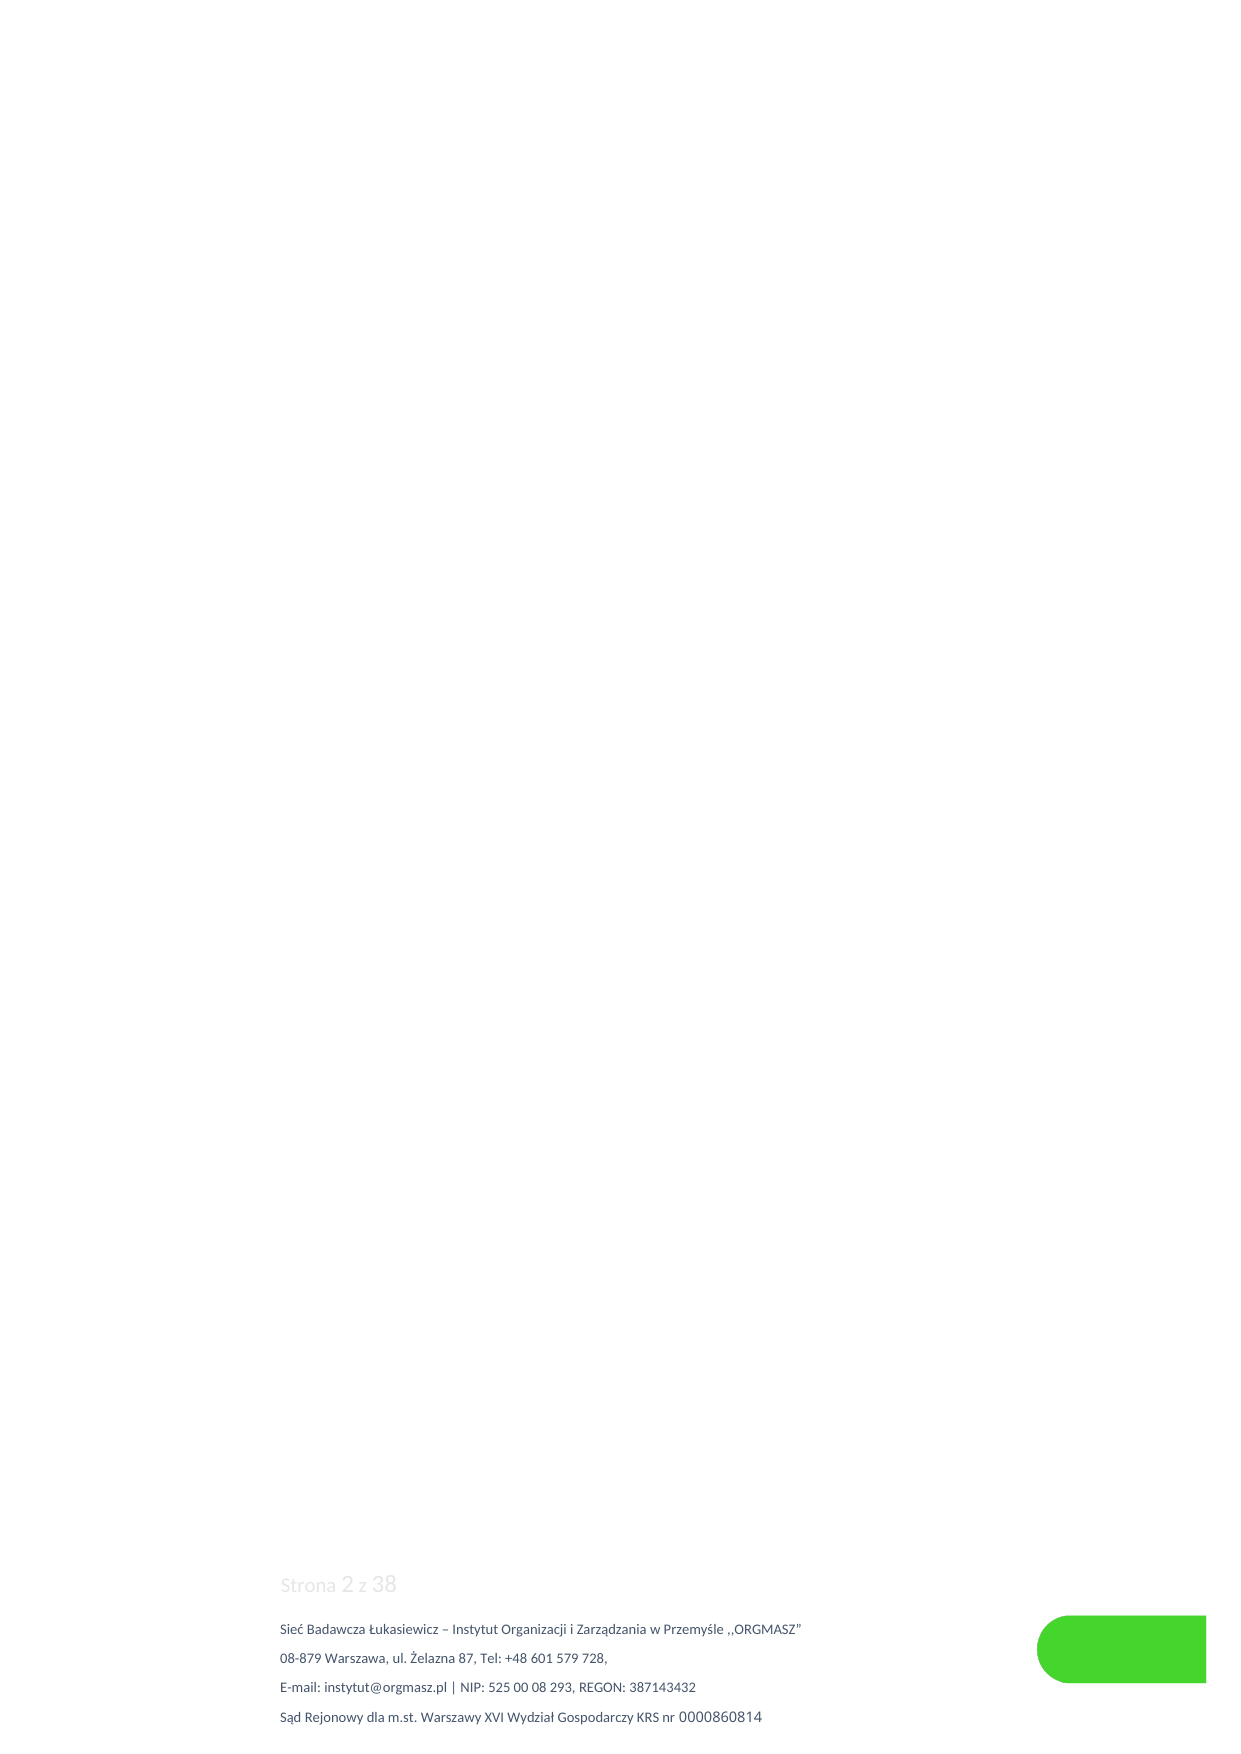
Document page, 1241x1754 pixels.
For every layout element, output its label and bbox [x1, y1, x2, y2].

picture [1033, 1611, 1236, 1752]
